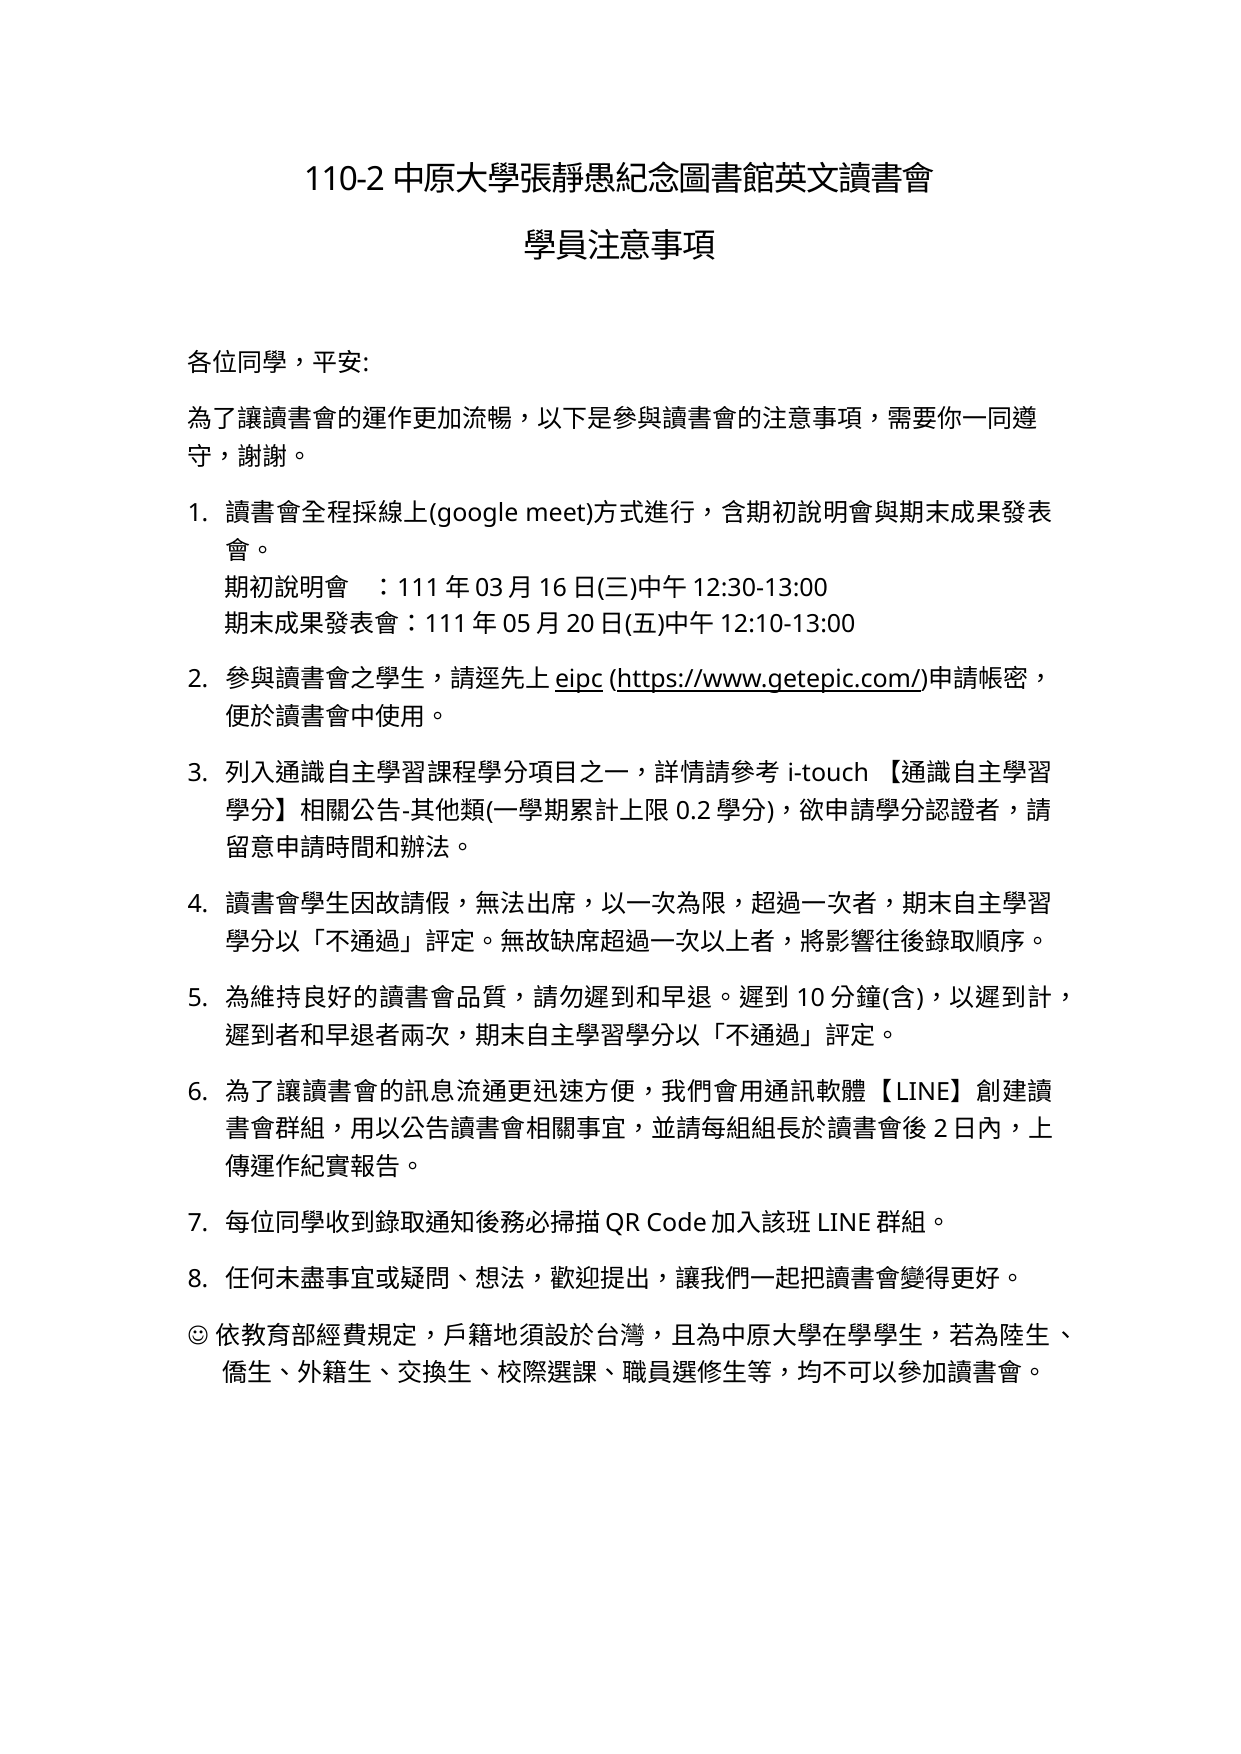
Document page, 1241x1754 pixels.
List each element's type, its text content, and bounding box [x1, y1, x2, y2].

text 各位同學，平安: [187, 342, 1053, 379]
text 期初說明會 ：111年03月16日(三)中午12:30-13:00 [224, 567, 1053, 603]
list 參與讀書會之學生，請逕先上eipc (https://www.getepic.com/)申請帳密，便於讀書會中使用。 [187, 658, 1053, 733]
list 任何未盡事宜或疑問、想法，歡迎提出，讓我們一起把讀書會變得更好。 [187, 1258, 1053, 1296]
list 為維持良好的讀書會品質，請勿遲到和早退。遲到10分鐘(含)，以遲到計，遲到者和早退者兩次，期末自主學習學分以「不通過」評定。 [187, 977, 1053, 1052]
text 110-2 中原大學張靜愚紀念圖書館英文讀書會 [187, 152, 1053, 200]
list 為了讓讀書會的訊息流通更迅速方便，我們會用通訊軟體【LINE】創建讀書會群組，用以公告讀書會相關事宜，並請每組組長於讀書會後2日內，上傳運作紀實報告。 [187, 1071, 1053, 1183]
list 讀書會全程採線上(google meet)方式進行，含期初說明會與期末成果發表會。 [187, 492, 1053, 567]
text 學員注意事項 [187, 219, 1053, 267]
list 讀書會學生因故請假，無法出席，以一次為限，超過一次者，期末自主學習學分以「不通過」評定。無故缺席超過一次以上者，將影響往後錄取順序。 [187, 883, 1053, 958]
list 每位同學收到錄取通知後務必掃描QR Code加入該班LINE群組。 [187, 1202, 1053, 1239]
list 列入通識自主學習課程學分項目之一，詳情請參考i-touch 【通識自主學習學分】相關公告-其他類(一學期累計上限0.2學分)，欲申請學分認證者，請留意申請時間和辦法。 [187, 752, 1053, 864]
text 依教育部經費規定，戶籍地須設於台灣，且為中原大學在學學生，若為陸生、僑生、外籍生、交換生、校際選課、職員選修生等，均不可以參加讀書會。 [187, 1314, 1053, 1389]
text 為了讓讀書會的運作更加流暢，以下是參與讀書會的注意事項，需要你一同遵守，謝謝。 [187, 398, 1053, 473]
text 期末成果發表會：111年05月20日(五)中午12:10-13:00 [224, 603, 1053, 639]
